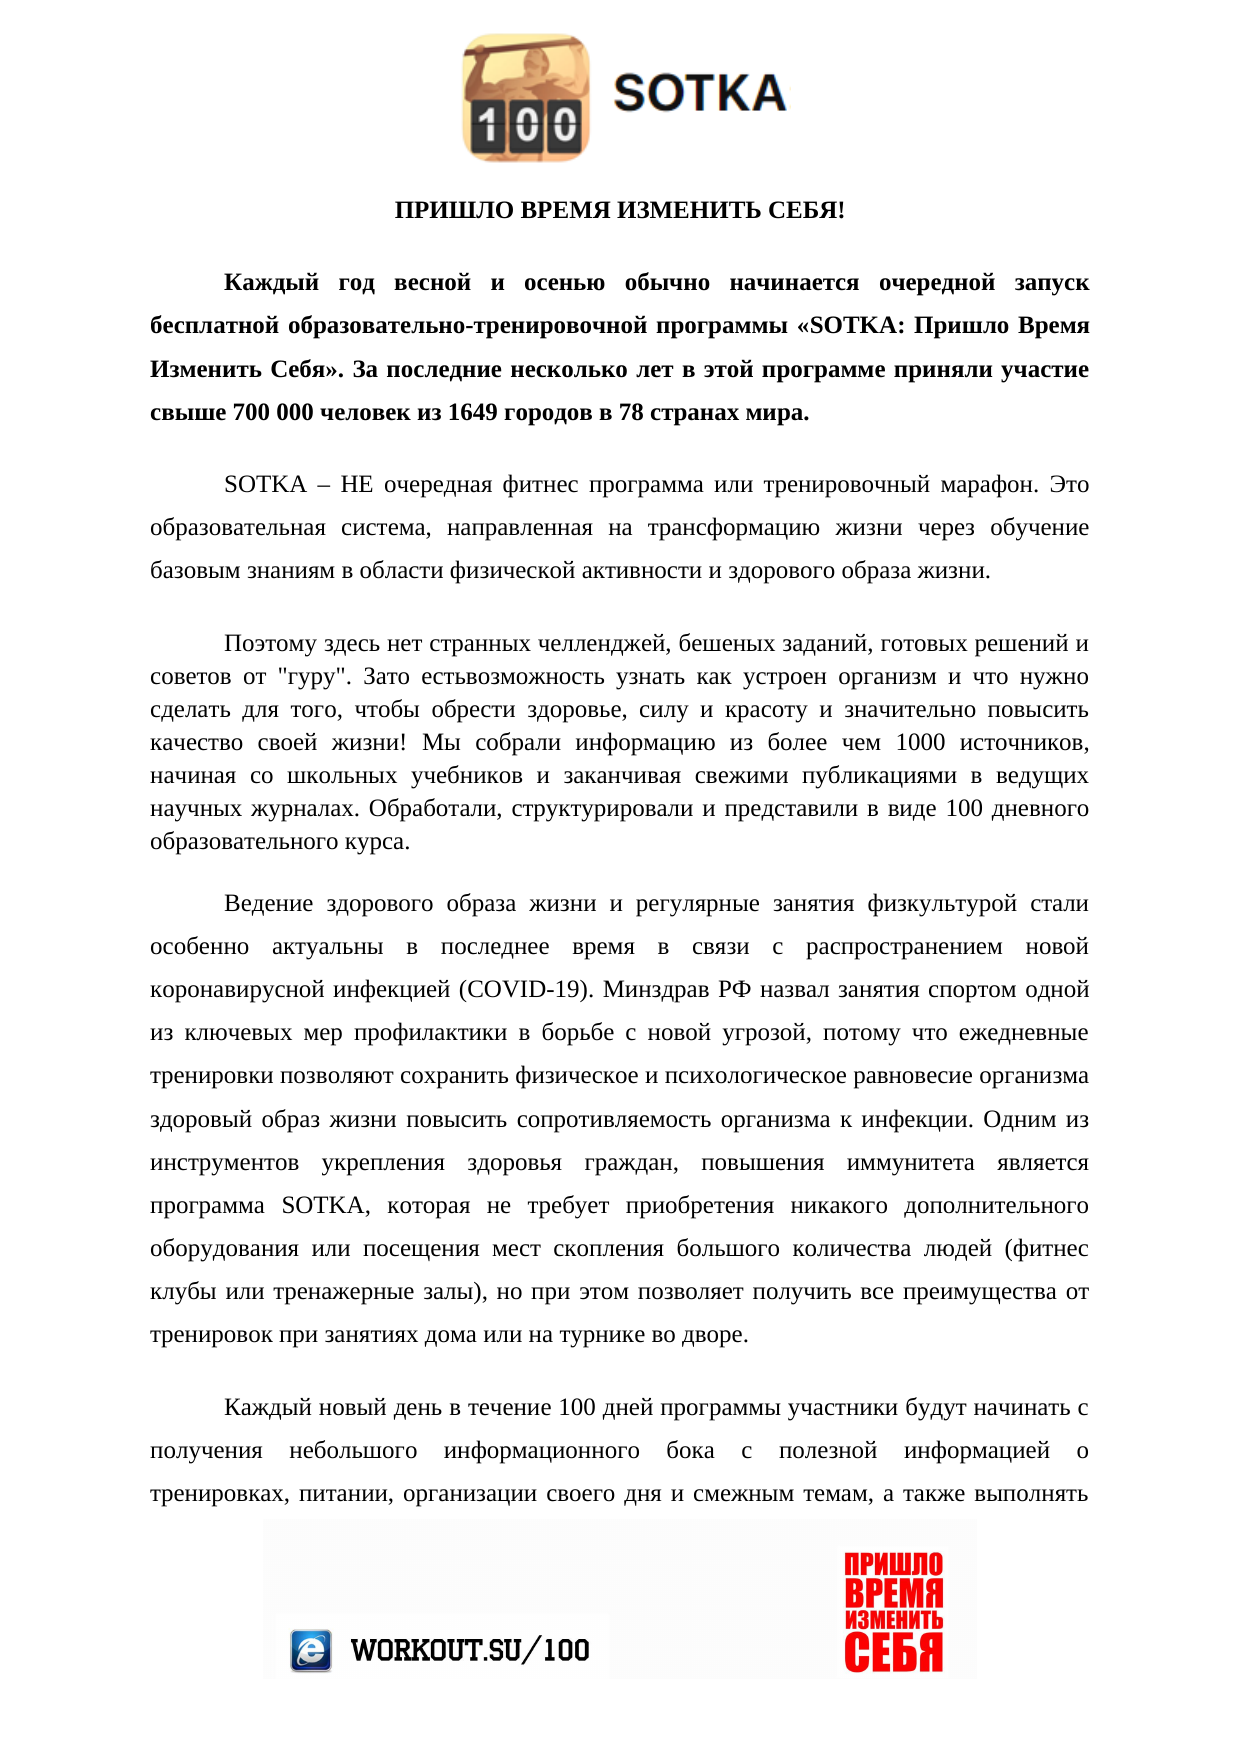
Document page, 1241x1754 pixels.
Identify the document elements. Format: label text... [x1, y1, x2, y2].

text SOTKA – НЕ очередная фитнес программа или тренировочный марафон. Это образовательная система, направленная на трансформацию жизни через обучение базовым знаниям в области физической активности и здорового образа жизни. [150, 469, 1090, 584]
picture [263, 1519, 978, 1679]
text Поэтому здесь нет странных челленджей, бешеных заданий, готовых решений и советов от "гуру". Зато естьвозможность узнать как устроен организм и что нужно сделать для того, чтобы обрести здоровье, силу и красоту и значительно повысить качество своей жизни! Мы собрали информацию из более чем 1000 источников, начиная со школьных учебников и заканчивая свежими публикациями в ведущих научных журналах. Обработали, структурировали и представили в виде 100 дневного образовательного курса. [150, 628, 1090, 854]
text Каждый год весной и осенью обычно начинается очередной запуск бесплатной образовательно-тренировочной программы «SOTKA: Пришло Время Изменить Себя». За последние несколько лет в этой программе приняли участие свыше 700 000 человек из 1649 городов в 78 странах мира. [150, 267, 1090, 426]
picture [449, 26, 791, 169]
text Ведение здорового образа жизни и регулярные занятия физкультурой стали особенно актуальны в последнее время в связи с распространением новой коронавирусной инфекцией (COVID-19). Минздрав РФ назвал занятия спортом одной из ключевых мер профилактики в борьбе с новой угрозой, потому что ежедневные тренировки позволяют сохранить физическое и психологическое равновесие организма здоровый образ жизни повысить сопротивляемость организма к инфекции. Одним из инструментов укрепления здоровья граждан, повышения иммунитета является программа SOTKA, которая не требует приобретения никакого дополнительного оборудования или посещения мест скопления большого количества людей (фитнес клубы или тренажерные залы), но при этом позволяет получить все преимущества от тренировок при занятиях дома или на турнике во дворе. [150, 888, 1090, 1348]
text ПРИШЛО ВРЕМЯ ИЗМЕНИТЬ СЕБЯ! [150, 195, 1090, 224]
